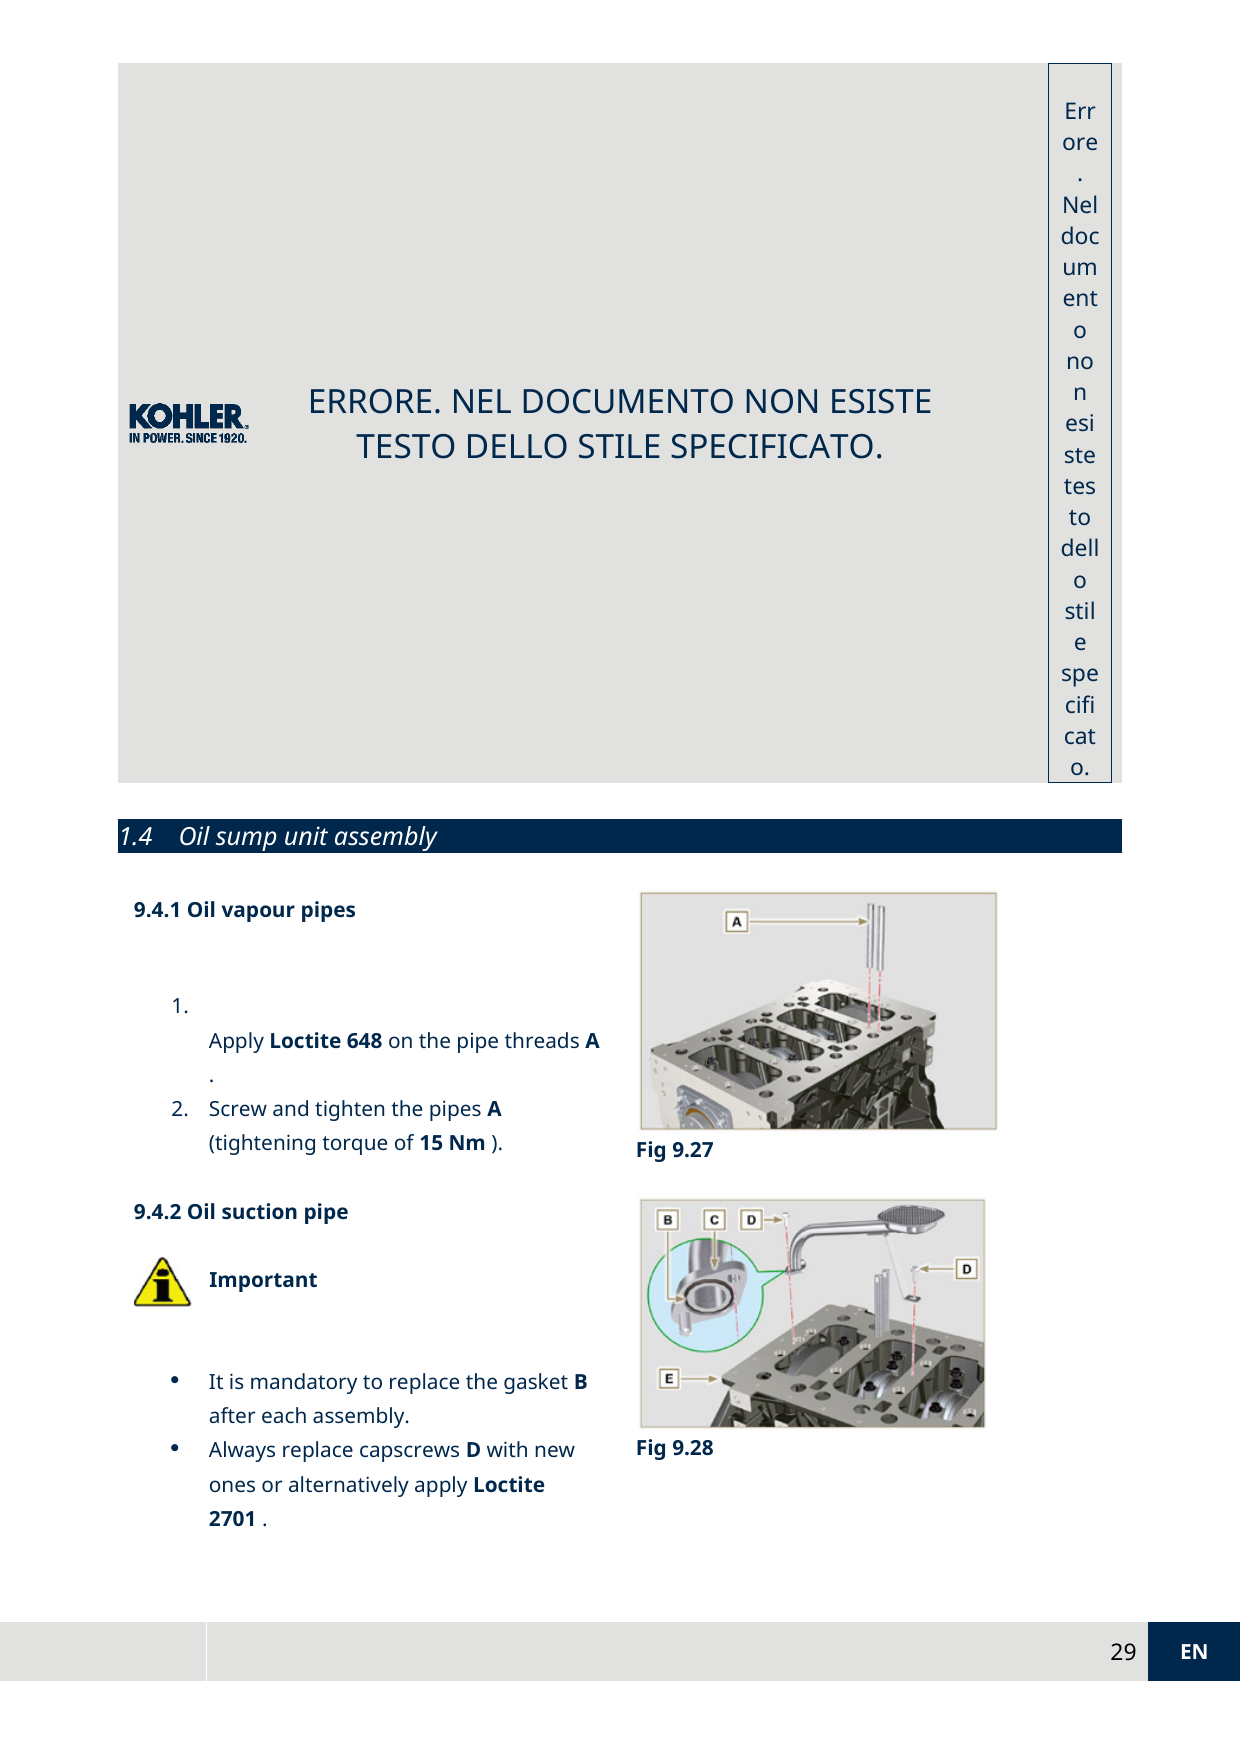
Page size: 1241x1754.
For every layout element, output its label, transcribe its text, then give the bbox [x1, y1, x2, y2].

table_cell Fig 9.28 [620, 1179, 1122, 1550]
picture [129, 403, 249, 443]
table_header 9.4.1 Oil vapour pipes Apply Loctite 648 on the pipe threads A . Screw and tighten the pipes A (tightening torque of 15 Nm ). [118, 872, 620, 1179]
picture [635, 1194, 1002, 1433]
table_header Fig 9.27 [620, 872, 1122, 1179]
subtitle Oil sump unit assembly [118, 819, 1122, 853]
picture [133, 1256, 193, 1307]
table_cell 9.4.2 Oil suction pipe Important It is mandatory to replace the gasket B after each assembly. Always replace capscrews D with new ones or alternatively apply Loctite 2701 . Insert the new gasket B in the seat of the oil suction hose flange D . Secure the hose C on the crankcase E with the screws D (tightening torque 10 Nm ). [118, 1179, 620, 1550]
picture [635, 887, 1002, 1135]
